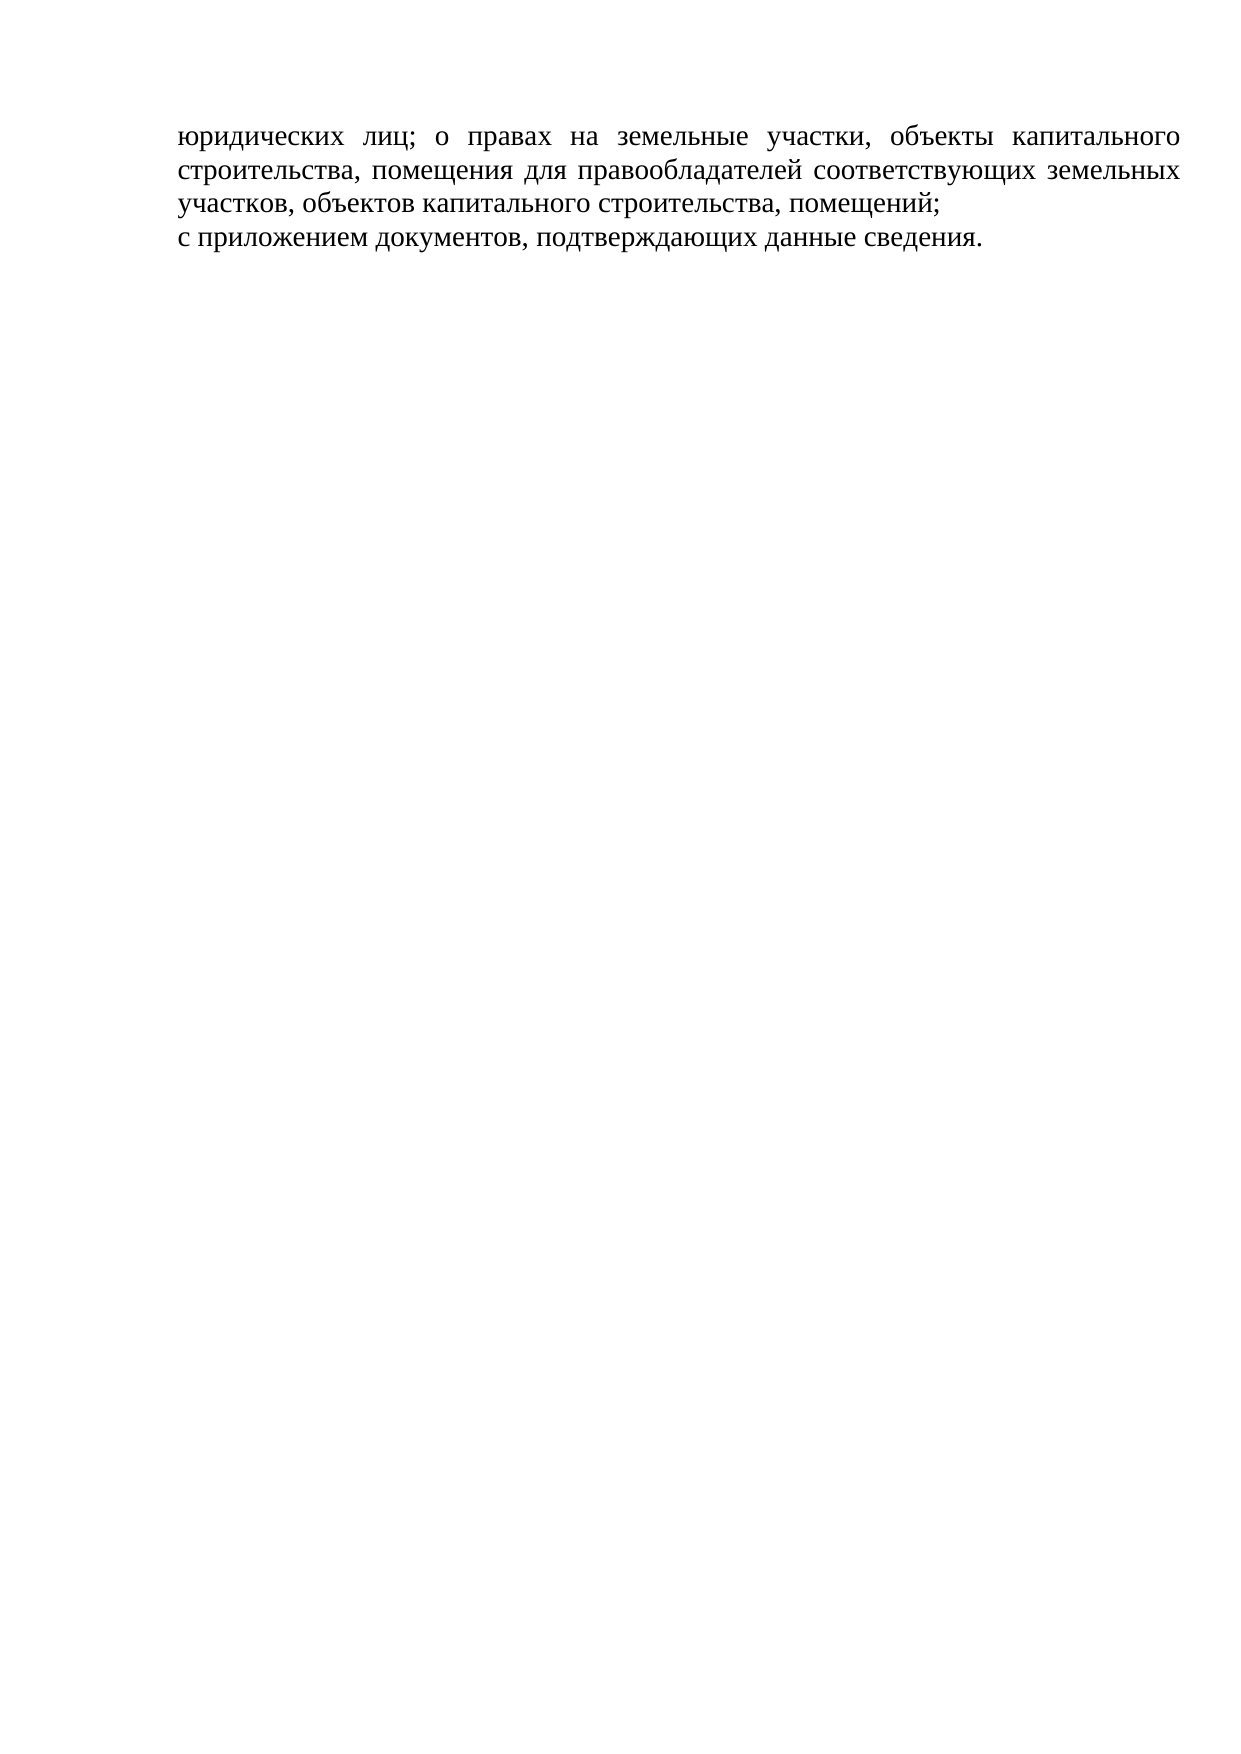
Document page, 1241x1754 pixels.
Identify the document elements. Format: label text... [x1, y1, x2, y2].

text с приложением документов, подтверждающих данные сведения. [177, 219, 1181, 252]
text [177, 118, 1181, 219]
